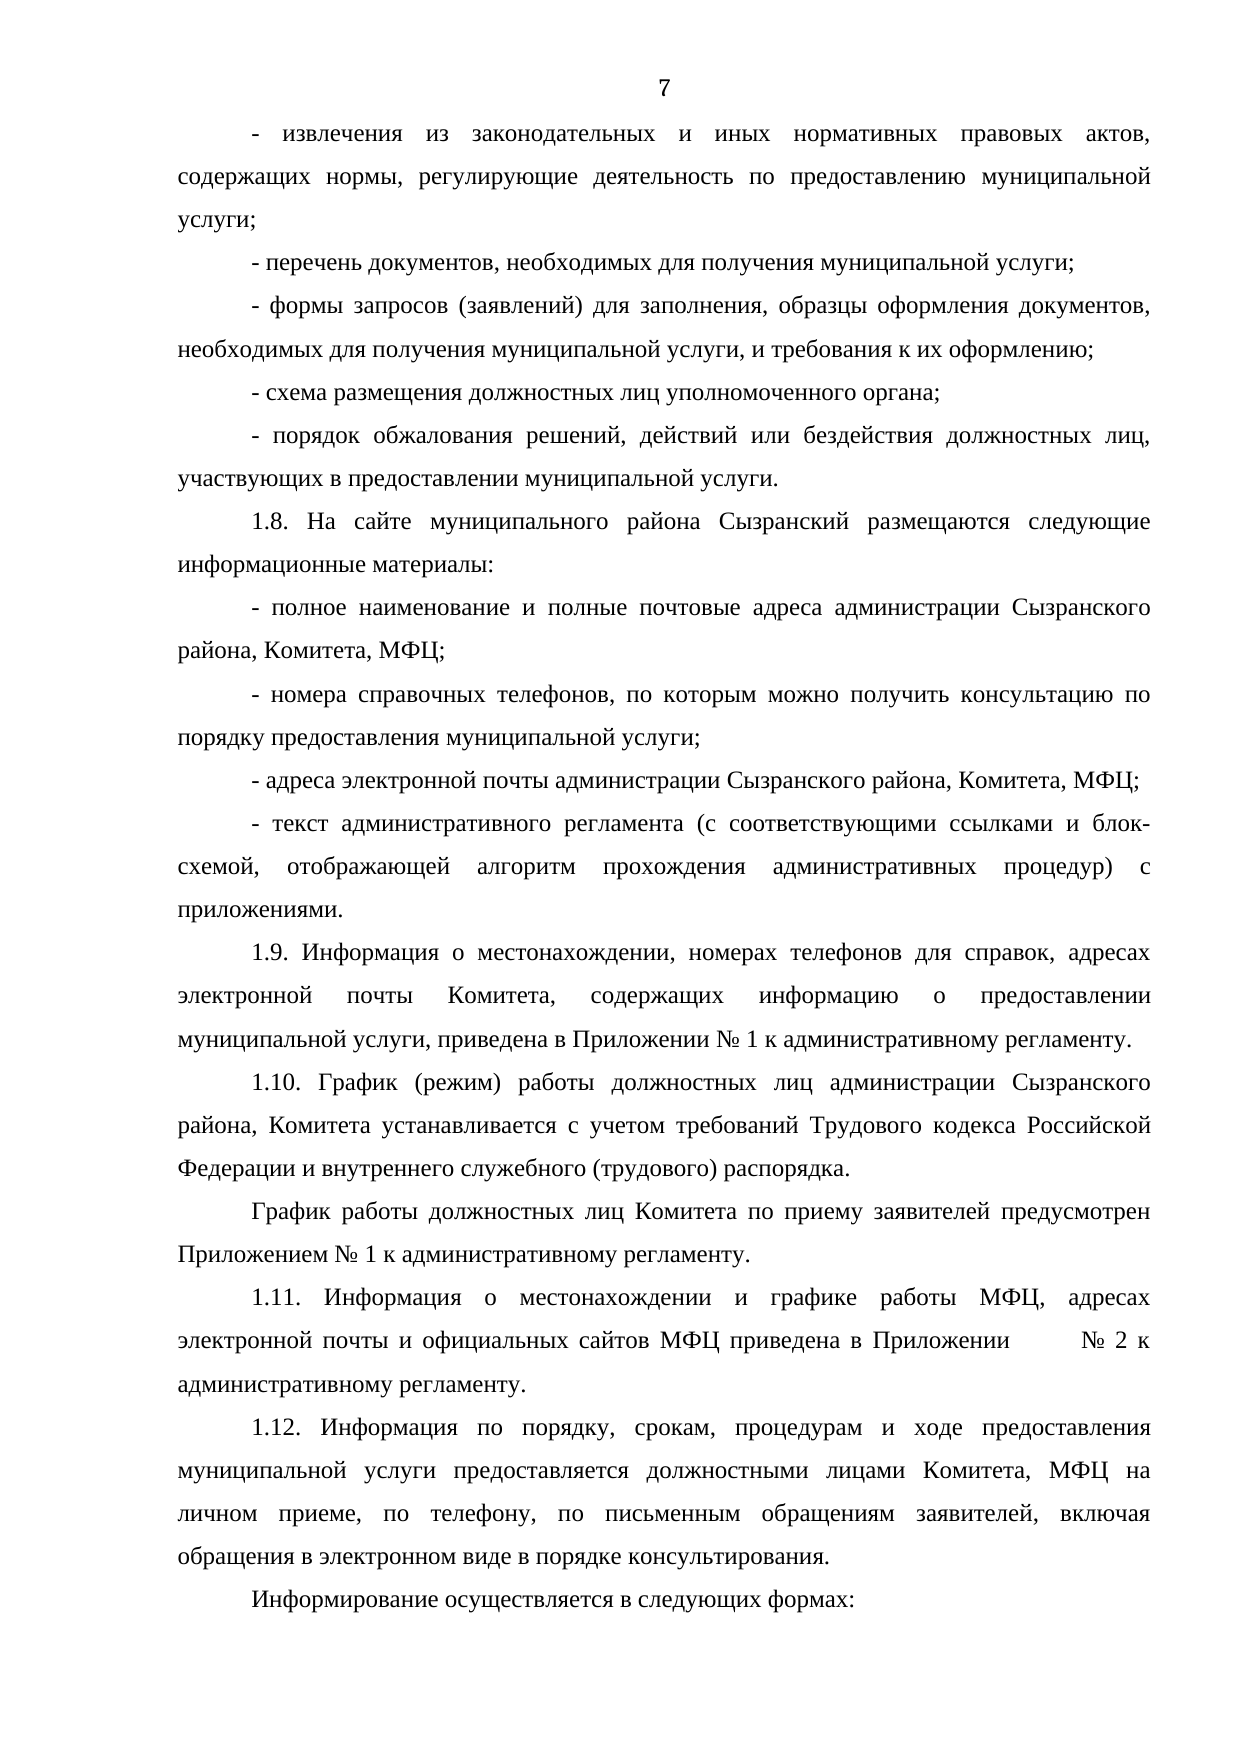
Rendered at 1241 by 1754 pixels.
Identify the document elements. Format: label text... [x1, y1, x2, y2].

text - формы запросов (заявлений) для заполнения, образцы оформления документов, необходимых для получения муниципальной услуги, и требования к их оформлению; [177, 291, 1152, 362]
text 1.11. Информация о местонахождении и графике работы МФЦ, адресах электронной почты и официальных сайтов МФЦ приведена в Приложении № 2 к административному регламенту. [177, 1282, 1152, 1397]
text График работы должностных лиц Комитета по приему заявителей предусмотрен Приложением № 1 к административному регламенту. [177, 1196, 1152, 1268]
text Информирование осуществляется в следующих формах: [177, 1584, 1152, 1613]
text 1.12. Информация по порядку, срокам, процедурам и ходе предоставления муниципальной услуги предоставляется должностными лицами Комитета, МФЦ на личном приеме, по телефону, по письменным обращениям заявителей, включая обращения в электронном виде в порядке консультирования. [177, 1412, 1152, 1570]
text 1.8. На сайте муниципального района Сызранский размещаются следующие информационные материалы: [177, 506, 1152, 578]
text 1.9. Информация о местонахождении, номерах телефонов для справок, адресах электронной почты Комитета, содержащих информацию о предоставлении муниципальной услуги, приведена в Приложении № 1 к административному регламенту. [177, 937, 1152, 1052]
text - текст административного регламента (с соответствующими ссылками и блок-схемой, отображающей алгоритм прохождения административных процедур) с приложениями. [177, 808, 1152, 923]
text - извлечения из законодательных и иных нормативных правовых актов, содержащих нормы, регулирующие деятельность по предоставлению муниципальной услуги; [177, 118, 1152, 233]
text - адреса электронной почты администрации Сызранского района, Комитета, МФЦ; [177, 765, 1152, 794]
text - порядок обжалования решений, действий или бездействия должностных лиц, участвующих в предоставлении муниципальной услуги. [177, 420, 1152, 492]
text 1.10. График (режим) работы должностных лиц администрации Сызранского района, Комитета устанавливается с учетом требований Трудового кодекса Российской Федерации и внутреннего служебного (трудового) распорядка. [177, 1067, 1152, 1182]
text - схема размещения должностных лиц уполномоченного органа; [177, 377, 1152, 406]
text - перечень документов, необходимых для получения муниципальной услуги; [177, 247, 1152, 276]
text - полное наименование и полные почтовые адреса администрации Сызранского района, Комитета, МФЦ; [177, 592, 1152, 664]
text - номера справочных телефонов, по которым можно получить консультацию по порядку предоставления муниципальной услуги; [177, 679, 1152, 751]
